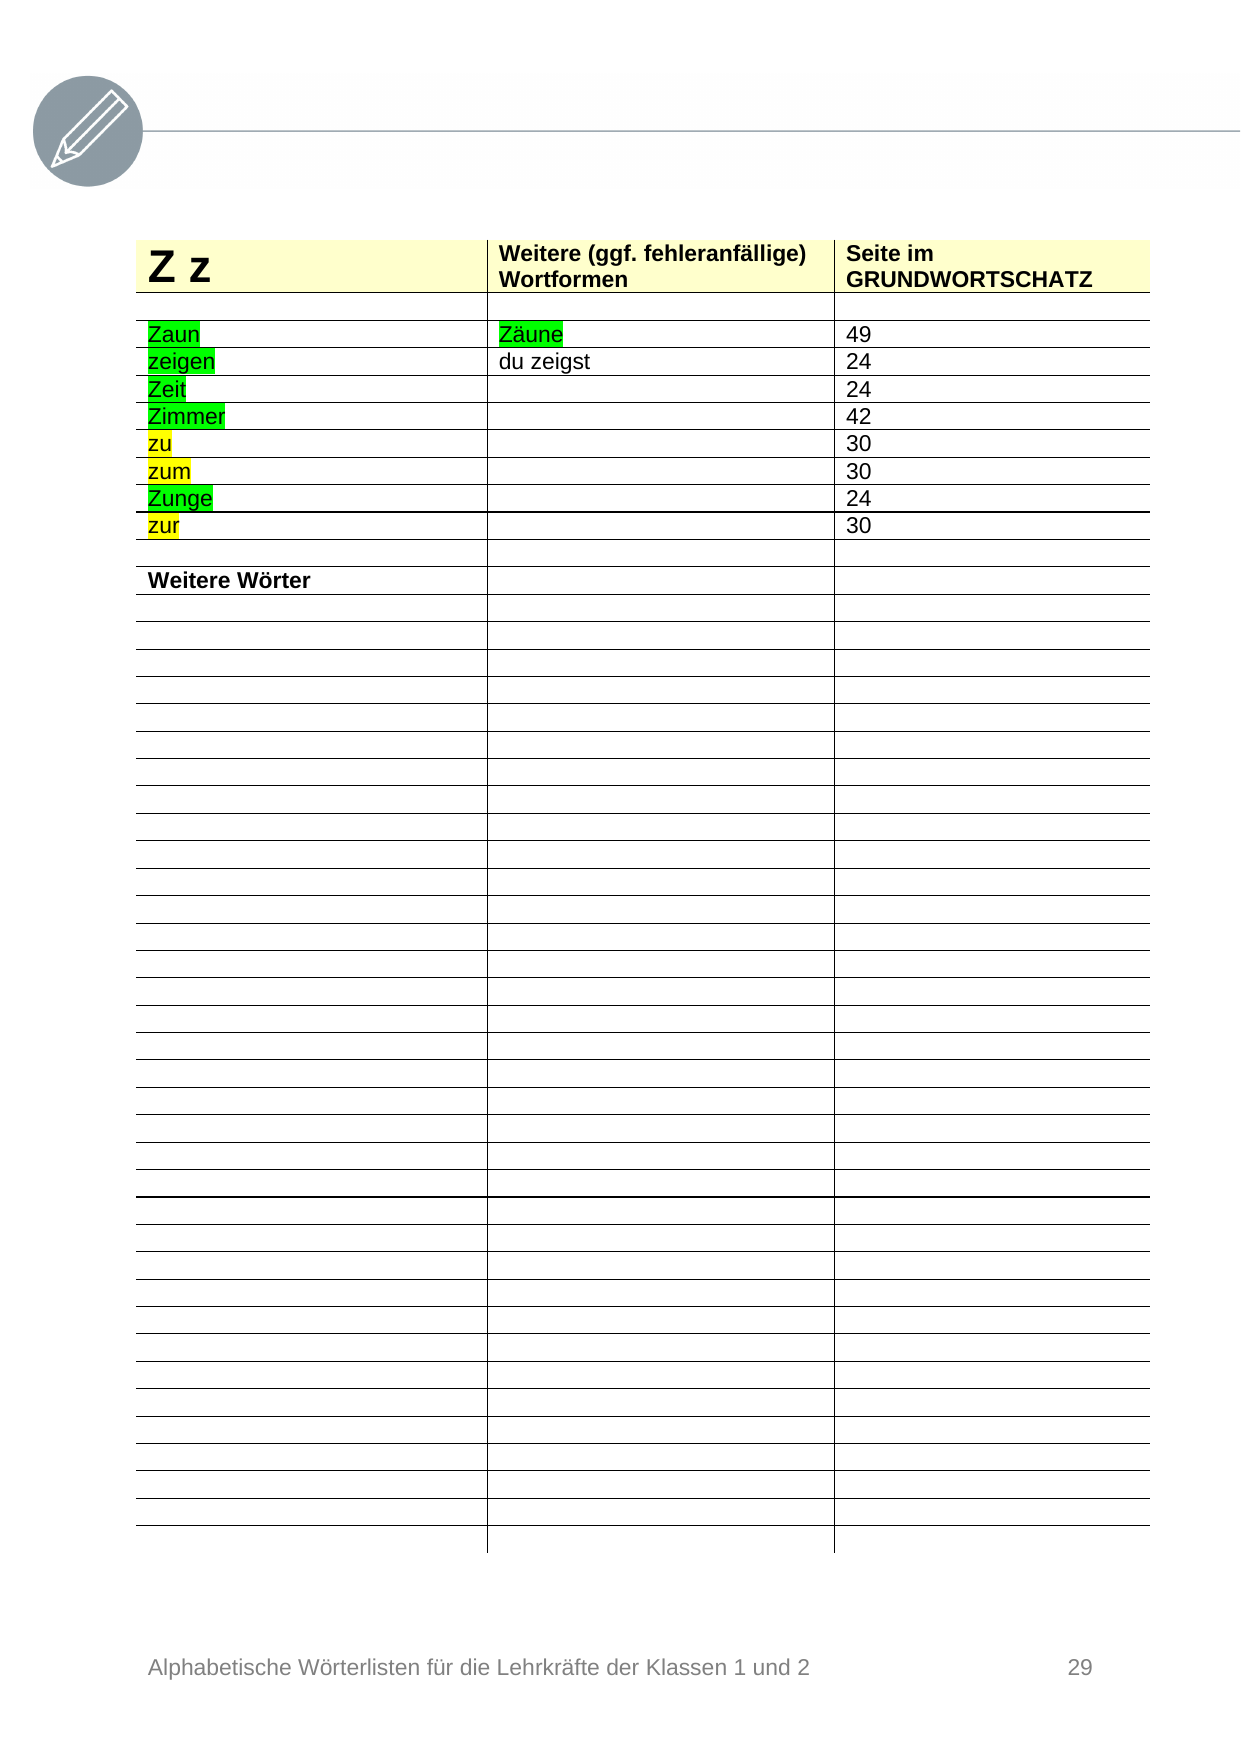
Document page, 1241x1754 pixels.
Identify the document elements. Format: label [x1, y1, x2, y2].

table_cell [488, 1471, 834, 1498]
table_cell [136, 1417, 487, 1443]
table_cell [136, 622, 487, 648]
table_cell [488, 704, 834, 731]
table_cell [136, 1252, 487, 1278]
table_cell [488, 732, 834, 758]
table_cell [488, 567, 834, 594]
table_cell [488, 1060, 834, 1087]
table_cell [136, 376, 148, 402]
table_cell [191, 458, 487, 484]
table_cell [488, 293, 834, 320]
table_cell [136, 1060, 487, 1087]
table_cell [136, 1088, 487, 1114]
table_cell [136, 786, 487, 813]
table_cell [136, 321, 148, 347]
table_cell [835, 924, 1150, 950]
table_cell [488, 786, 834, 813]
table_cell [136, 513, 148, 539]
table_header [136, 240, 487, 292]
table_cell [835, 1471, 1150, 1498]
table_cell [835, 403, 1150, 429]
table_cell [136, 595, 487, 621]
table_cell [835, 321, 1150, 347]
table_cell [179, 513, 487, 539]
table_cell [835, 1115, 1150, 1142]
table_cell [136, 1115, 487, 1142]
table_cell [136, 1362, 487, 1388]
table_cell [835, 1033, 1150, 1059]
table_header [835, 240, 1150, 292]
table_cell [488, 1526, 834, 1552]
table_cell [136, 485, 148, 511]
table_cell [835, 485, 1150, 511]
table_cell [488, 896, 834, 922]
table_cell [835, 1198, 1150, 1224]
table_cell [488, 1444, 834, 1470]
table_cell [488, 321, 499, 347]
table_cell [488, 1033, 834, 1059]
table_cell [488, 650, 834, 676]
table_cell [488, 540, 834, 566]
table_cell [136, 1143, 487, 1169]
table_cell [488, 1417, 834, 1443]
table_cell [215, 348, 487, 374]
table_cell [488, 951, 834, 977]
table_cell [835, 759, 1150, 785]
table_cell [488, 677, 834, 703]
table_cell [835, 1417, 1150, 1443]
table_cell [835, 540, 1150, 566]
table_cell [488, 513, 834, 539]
picture [29, 73, 1241, 189]
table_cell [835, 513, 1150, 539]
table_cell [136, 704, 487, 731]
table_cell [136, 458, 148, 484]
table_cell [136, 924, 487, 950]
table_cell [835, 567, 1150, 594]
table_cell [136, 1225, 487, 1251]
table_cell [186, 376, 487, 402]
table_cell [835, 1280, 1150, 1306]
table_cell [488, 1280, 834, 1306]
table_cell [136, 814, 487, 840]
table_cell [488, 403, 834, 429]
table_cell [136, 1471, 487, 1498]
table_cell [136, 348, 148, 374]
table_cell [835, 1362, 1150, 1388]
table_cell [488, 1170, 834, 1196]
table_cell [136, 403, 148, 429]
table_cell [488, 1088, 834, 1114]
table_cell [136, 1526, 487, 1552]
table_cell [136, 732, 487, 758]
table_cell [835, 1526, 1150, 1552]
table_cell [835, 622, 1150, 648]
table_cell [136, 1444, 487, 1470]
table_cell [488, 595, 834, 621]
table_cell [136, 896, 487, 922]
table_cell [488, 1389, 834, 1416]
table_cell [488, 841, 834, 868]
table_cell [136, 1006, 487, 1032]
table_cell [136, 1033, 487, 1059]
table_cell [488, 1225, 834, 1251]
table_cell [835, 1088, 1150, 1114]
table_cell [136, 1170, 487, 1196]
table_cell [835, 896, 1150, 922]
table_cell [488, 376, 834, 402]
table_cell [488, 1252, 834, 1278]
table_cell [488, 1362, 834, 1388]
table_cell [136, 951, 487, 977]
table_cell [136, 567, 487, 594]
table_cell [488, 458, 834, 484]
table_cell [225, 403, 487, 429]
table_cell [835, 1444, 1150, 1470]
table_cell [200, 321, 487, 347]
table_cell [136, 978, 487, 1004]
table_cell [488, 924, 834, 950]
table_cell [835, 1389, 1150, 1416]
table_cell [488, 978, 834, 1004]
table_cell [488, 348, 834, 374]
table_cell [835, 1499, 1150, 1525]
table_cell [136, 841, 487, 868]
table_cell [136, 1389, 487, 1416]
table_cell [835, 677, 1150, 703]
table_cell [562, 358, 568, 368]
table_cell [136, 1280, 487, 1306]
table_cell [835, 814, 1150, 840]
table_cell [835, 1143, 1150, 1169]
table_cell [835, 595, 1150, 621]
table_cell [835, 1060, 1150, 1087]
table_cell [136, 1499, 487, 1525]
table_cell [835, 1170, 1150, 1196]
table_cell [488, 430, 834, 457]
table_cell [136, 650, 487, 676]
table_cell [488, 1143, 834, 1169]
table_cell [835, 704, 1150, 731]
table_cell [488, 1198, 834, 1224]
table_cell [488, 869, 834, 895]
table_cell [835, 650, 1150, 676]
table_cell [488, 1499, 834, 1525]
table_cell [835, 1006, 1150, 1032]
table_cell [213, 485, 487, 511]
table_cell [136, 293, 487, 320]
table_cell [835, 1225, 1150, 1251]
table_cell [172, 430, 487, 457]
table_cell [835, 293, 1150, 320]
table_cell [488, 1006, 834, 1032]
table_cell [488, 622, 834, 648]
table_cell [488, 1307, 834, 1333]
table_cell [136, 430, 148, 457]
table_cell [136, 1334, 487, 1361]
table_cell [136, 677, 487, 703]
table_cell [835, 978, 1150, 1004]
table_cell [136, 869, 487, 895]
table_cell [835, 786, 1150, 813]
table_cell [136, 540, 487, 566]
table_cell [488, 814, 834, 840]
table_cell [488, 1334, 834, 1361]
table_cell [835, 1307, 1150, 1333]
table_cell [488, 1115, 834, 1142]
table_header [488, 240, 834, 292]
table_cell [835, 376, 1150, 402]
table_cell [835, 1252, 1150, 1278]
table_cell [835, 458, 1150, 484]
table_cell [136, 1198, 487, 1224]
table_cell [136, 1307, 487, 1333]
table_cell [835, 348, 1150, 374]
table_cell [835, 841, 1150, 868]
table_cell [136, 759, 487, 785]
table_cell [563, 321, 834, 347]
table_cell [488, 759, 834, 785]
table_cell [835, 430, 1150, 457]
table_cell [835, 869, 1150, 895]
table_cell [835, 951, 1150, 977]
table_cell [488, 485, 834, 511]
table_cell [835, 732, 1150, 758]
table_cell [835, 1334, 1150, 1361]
